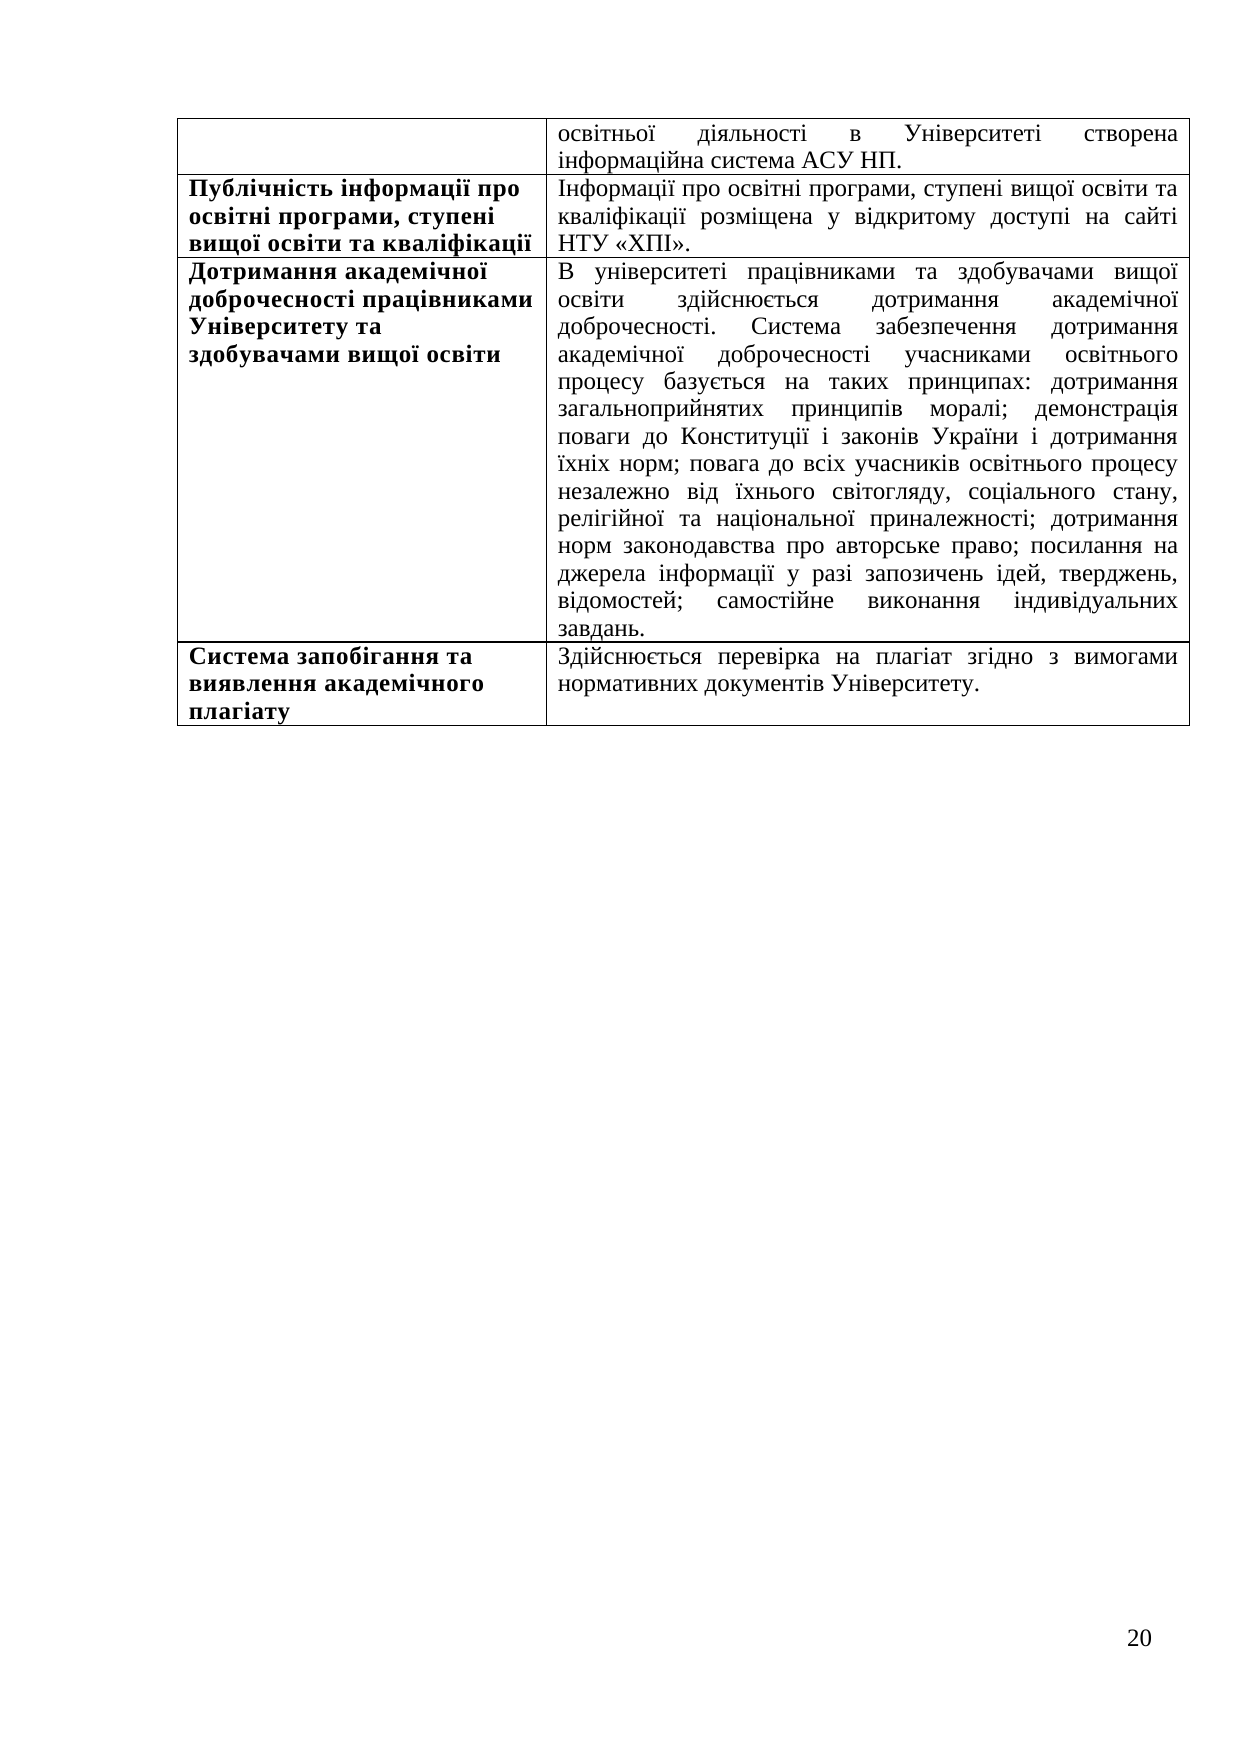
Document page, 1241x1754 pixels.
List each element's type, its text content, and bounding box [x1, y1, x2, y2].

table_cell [178, 119, 546, 174]
table_cell Інформації про освітні програми, ступені вищої освіти та кваліфікації розміщена у відкритому доступі на сайті НТУ «ХПІ». [547, 175, 1189, 257]
table_cell В університеті працівниками та здобувачами вищої освіти здійснюється дотримання академічної доброчесності. Система забезпечення дотримання академічної доброчесності учасниками освітнього процесу базується на таких принципах: дотримання загальноприйнятих принципів моралі; демонстрація поваги до Конституції і законів України і дотримання їхніх норм; повага до всіх учасників освітнього процесу незалежно від їхнього світогляду, соціального стану, релігійної та національної приналежності; дотримання норм законодавства про авторське право; посилання на джерела інформації у разі запозичень ідей, тверджень, відомостей; самостійне виконання індивідуальних завдань. [547, 258, 1189, 641]
table_cell Дотримання академічної доброчесності працівниками Університету та здобувачами вищої освіти [178, 258, 546, 641]
table_cell Здійснюється перевірка на плагіат згідно з вимогами нормативних документів Університету. [547, 643, 1189, 724]
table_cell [547, 119, 1189, 174]
table_cell Публічність інформації про освітні програми, ступені вищої освіти та кваліфікації [178, 175, 546, 257]
table_cell Система запобігання та виявлення академічного плагіату [178, 643, 546, 724]
